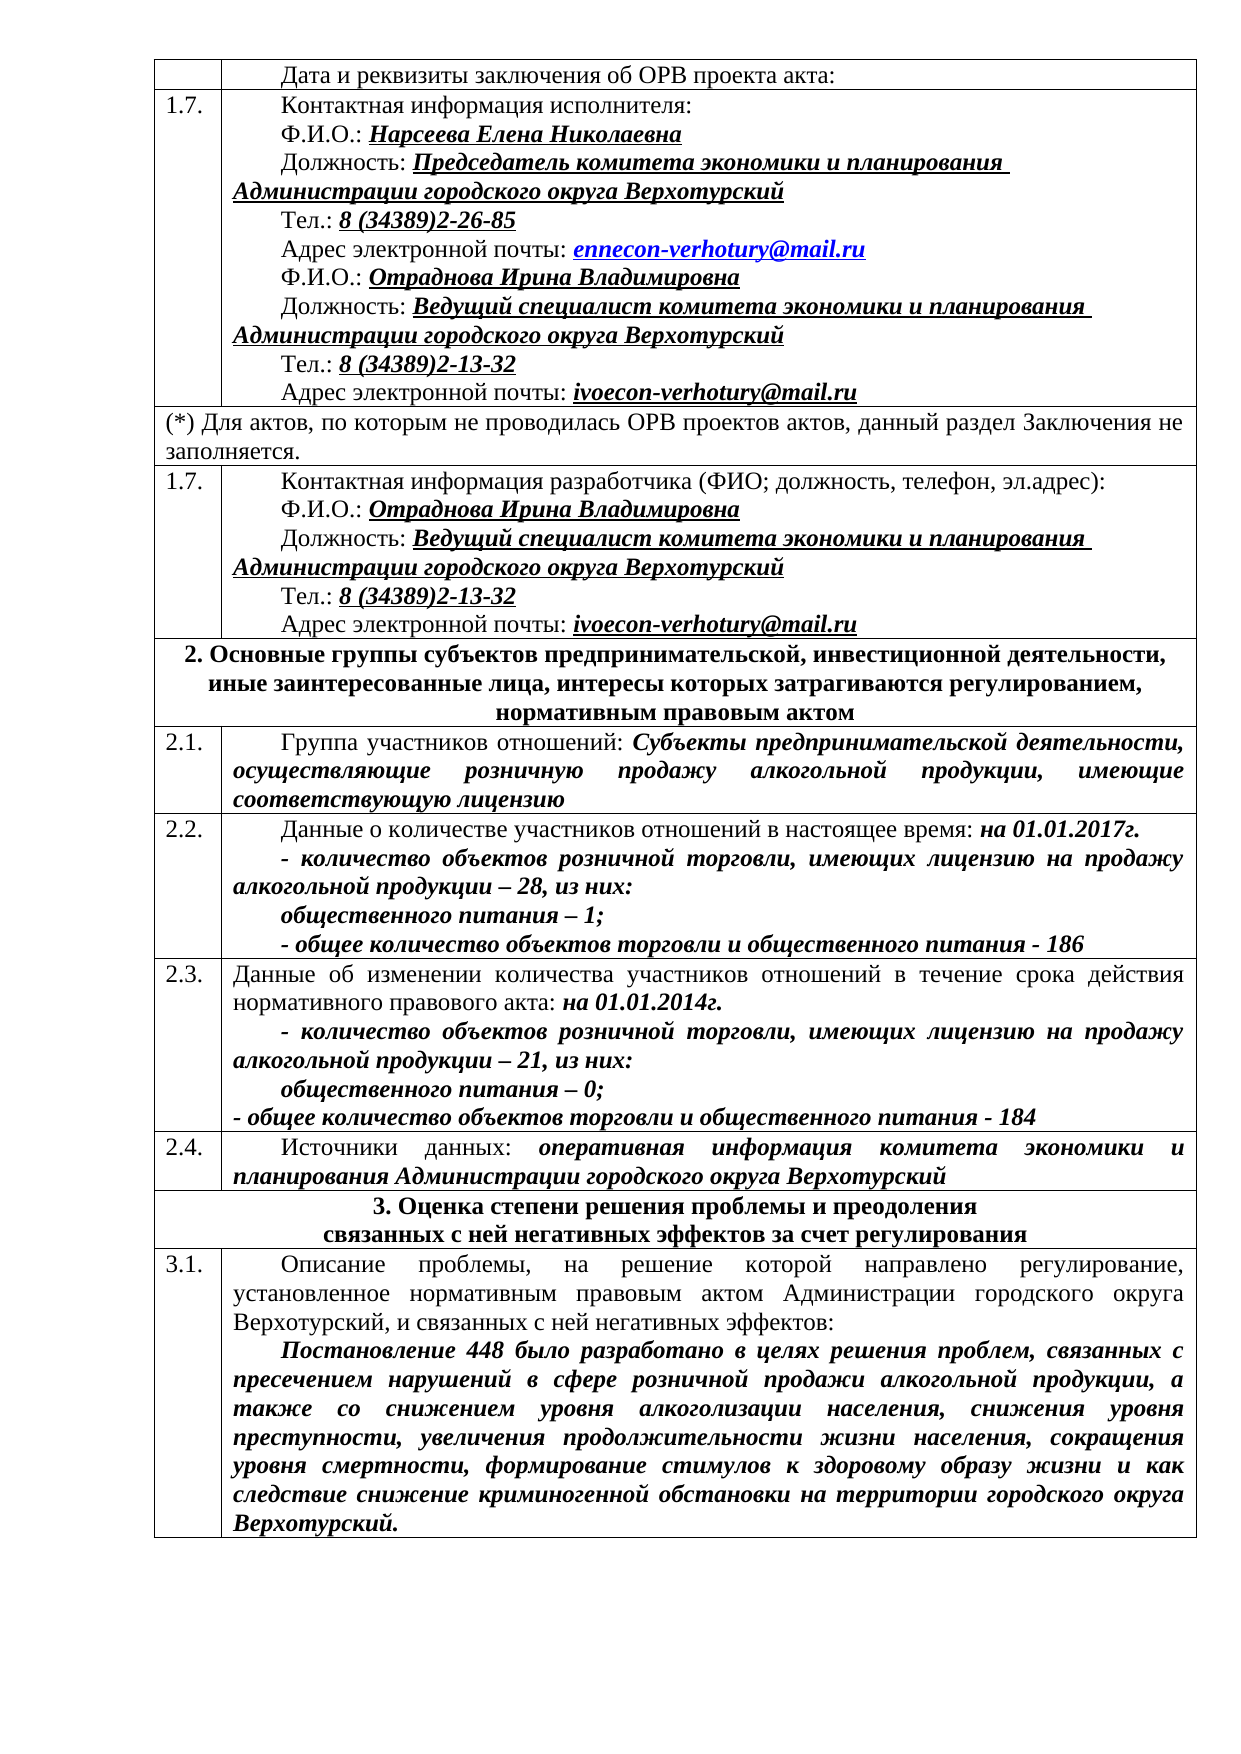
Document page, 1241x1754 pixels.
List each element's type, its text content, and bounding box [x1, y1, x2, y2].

table_cell Дата и реквизиты заключения об ОРВ проекта акта: [222, 60, 1196, 89]
table_cell 2.2. [155, 814, 221, 958]
table_cell Группа участников отношений: Субъекты предпринимательской деятельности, осуществляющие розничную продажу алкогольной продукции, имеющие соответствующую лицензию [222, 727, 1196, 813]
table_cell Контактная информация исполнителя: Ф.И.О.: Нарсеева Елена Николаевна Должность: Председатель комитета экономики и планирования Администрации городского округа Верхотурский Тел.: 8 (34389)2-26-85 Адрес электронной почты: ennecon-verhotury@mail.ru Ф.И.О.: Отраднова Ирина Владимировна Должность: Ведущий специалист комитета экономики и планирования Администрации городского округа Верхотурский Тел.: 8 (34389)2-13-32 Адрес электронной почты: ivoecon-verhotury@mail.ru [222, 90, 1196, 406]
table_cell (*) Для актов, по которым не проводилась ОРВ проектов актов, данный раздел Заключения не заполняется. [155, 407, 1196, 465]
table_cell 1.7. [155, 90, 221, 406]
table_cell 3.1. [155, 1249, 221, 1537]
table_cell 2.3. [155, 959, 221, 1131]
table_cell Контактная информация разработчика (ФИО; должность, телефон, эл.адрес): Ф.И.О.: Отраднова Ирина Владимировна Должность: Ведущий специалист комитета экономики и планирования Администрации городского округа Верхотурский Тел.: 8 (34389)2-13-32 Адрес электронной почты: ivoecon-verhotury@mail.ru [222, 466, 1196, 638]
table_cell Данные об изменении количества участников отношений в течение срока действия нормативного правового акта: на 01.01.2014г. - количество объектов розничной торговли, имеющих лицензию на продажу алкогольной продукции – 21, из них: общественного питания – 0; - общее количество объектов торговли и общественного питания - 184 [222, 959, 1196, 1131]
table_cell 3. Оценка степени решения проблемы и преодоления связанных с ней негативных эффектов за счет регулирования [155, 1191, 1196, 1248]
table_cell 2. Основные группы субъектов предпринимательской, инвестиционной деятельности, иные заинтересованные лица, интересы которых затрагиваются регулированием, нормативным правовым актом [155, 639, 1196, 726]
table_cell 2.1. [155, 727, 221, 813]
table_cell Данные о количестве участников отношений в настоящее время: на 01.01.2017г. - количество объектов розничной торговли, имеющих лицензию на продажу алкогольной продукции – 28, из них: общественного питания – 1; - общее количество объектов торговли и общественного питания - 186 [222, 814, 1196, 958]
table_cell 2.4. [155, 1132, 221, 1190]
table_cell Описание проблемы, на решение которой направлено регулирование, установленное нормативным правовым актом Администрации городского округа Верхотурский, и связанных с ней негативных эффектов: Постановление 448 было разработано в целях решения проблем, связанных с пресечением нарушений в сфере розничной продажи алкогольной продукции, а также со снижением уровня алкоголизации населения, снижения уровня преступности, увеличения продолжительности жизни населения, сокращения уровня смертности, формирование стимулов к здоровому образу жизни и как следствие снижение криминогенной обстановки на территории городского округа Верхотурский. [222, 1249, 1196, 1537]
table_cell 1.7. [155, 466, 221, 638]
table_cell Источники данных: оперативная информация комитета экономики и планирования Администрации городского округа Верхотурский [222, 1132, 1196, 1190]
